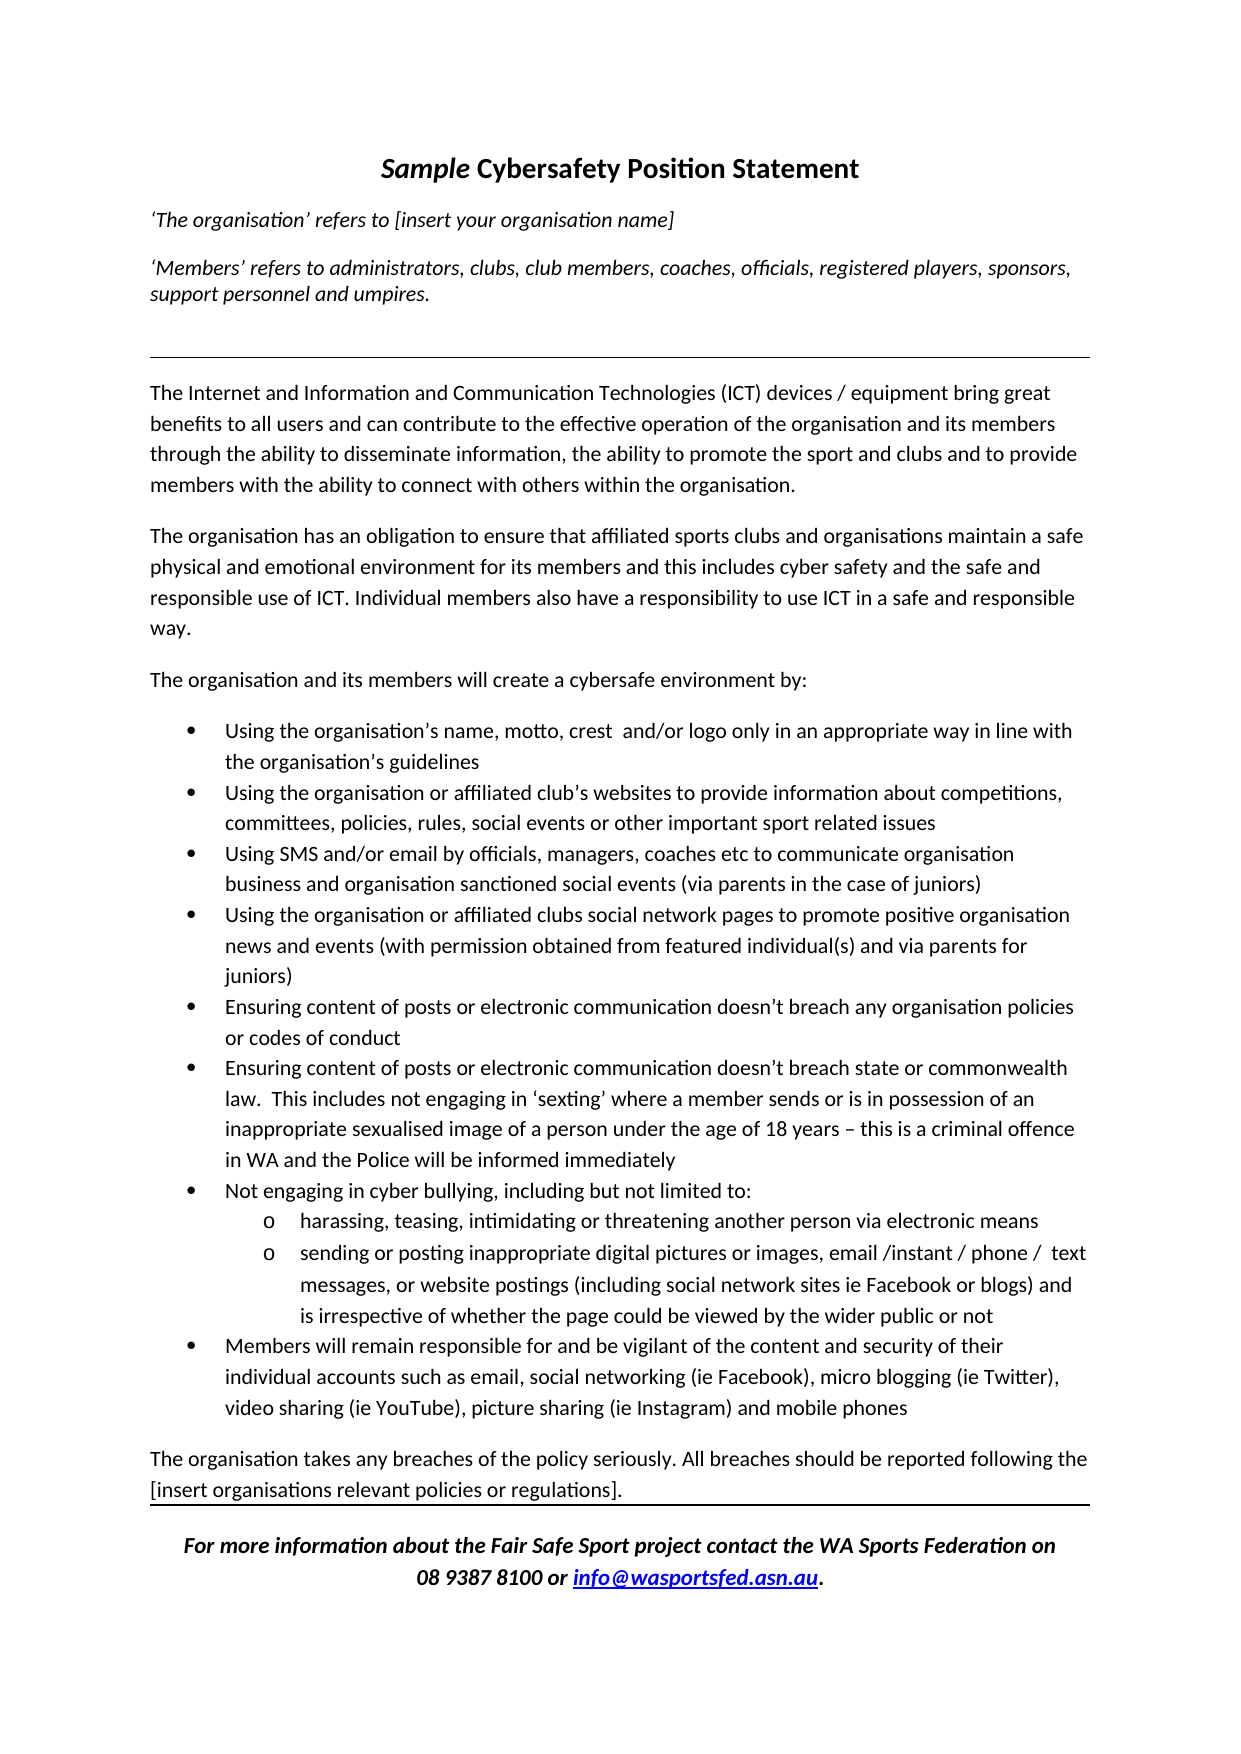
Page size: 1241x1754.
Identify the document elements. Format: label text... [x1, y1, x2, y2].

list Members will remain responsible for and be vigilant of the content and security of their individual accounts such as email, social networking (ie Facebook), micro blogging (ie Twitter), video sharing (ie YouTube), picture sharing (ie Instagram) and mobile phones [187, 1332, 1090, 1420]
text ‘Members’ refers to administrators, clubs, club members, coaches, officials, registered players, sponsors, support personnel and umpires. [150, 254, 1090, 307]
list Using SMS and/or email by officials, managers, coaches etc to communicate organisation business and organisation sanctioned social events (via parents in the case of juniors) [187, 840, 1090, 897]
list Using the organisation or affiliated club’s websites to provide information about competitions, committees, policies, rules, social events or other important sport related issues [187, 779, 1090, 836]
text The Internet and Information and Communication Technologies (ICT) devices / equipment bring great benefits to all users and can contribute to the effective operation of the organisation and its members through the ability to disseminate information, the ability to promote the sport and clubs and to provide members with the ability to connect with others within the organisation. [150, 379, 1090, 498]
list Ensuring content of posts or electronic communication doesn’t breach any organisation policies or codes of conduct [187, 993, 1090, 1050]
list Not engaging in cyber bullying, including but not limited to: [187, 1177, 1090, 1203]
list Ensuring content of posts or electronic communication doesn’t breach state or commonwealth law. This includes not engaging in ‘sexting’ where a member sends or is in possession of an inappropriate sexualised image of a person under the age of 18 years – this is a criminal offence in WA and the Police will be informed immediately [187, 1054, 1090, 1173]
list sending or posting inappropriate digital pictures or images, email /instant / phone / text messages, or website postings (including social network sites ie Facebook or blogs) and is irrespective of whether the page could be viewed by the wider public or not [262, 1239, 1090, 1328]
list Using the organisation’s name, motto, crest and/or logo only in an appropriate way in line with the organisation’s guidelines [187, 717, 1090, 775]
text For more information about the Fair Safe Sport project contact the WA Sports Federation on 08 9387 8100 or info@wasportsfed.asn.au. [150, 1531, 1090, 1591]
list harassing, teasing, intimidating or threatening another person via electronic means [262, 1207, 1090, 1235]
text The organisation takes any breaches of the policy seriously. All breaches should be reported following the [insert organisations relevant policies or regulations]. [150, 1445, 1090, 1504]
text The organisation and its members will create a cybersafe environment by: [150, 666, 1090, 693]
text Sample Cybersafety Position Statement [150, 150, 1090, 186]
list Using the organisation or affiliated clubs social network pages to promote positive organisation news and events (with permission obtained from featured individual(s) and via parents for juniors) [187, 901, 1090, 989]
text ‘The organisation’ refers to [insert your organisation name] [150, 206, 1090, 233]
text The organisation has an obligation to ensure that affiliated sports clubs and organisations maintain a safe physical and emotional environment for its members and this includes cyber safety and the safe and responsible use of ICT. Individual members also have a responsibility to use ICT in a safe and responsible way. [150, 523, 1090, 641]
